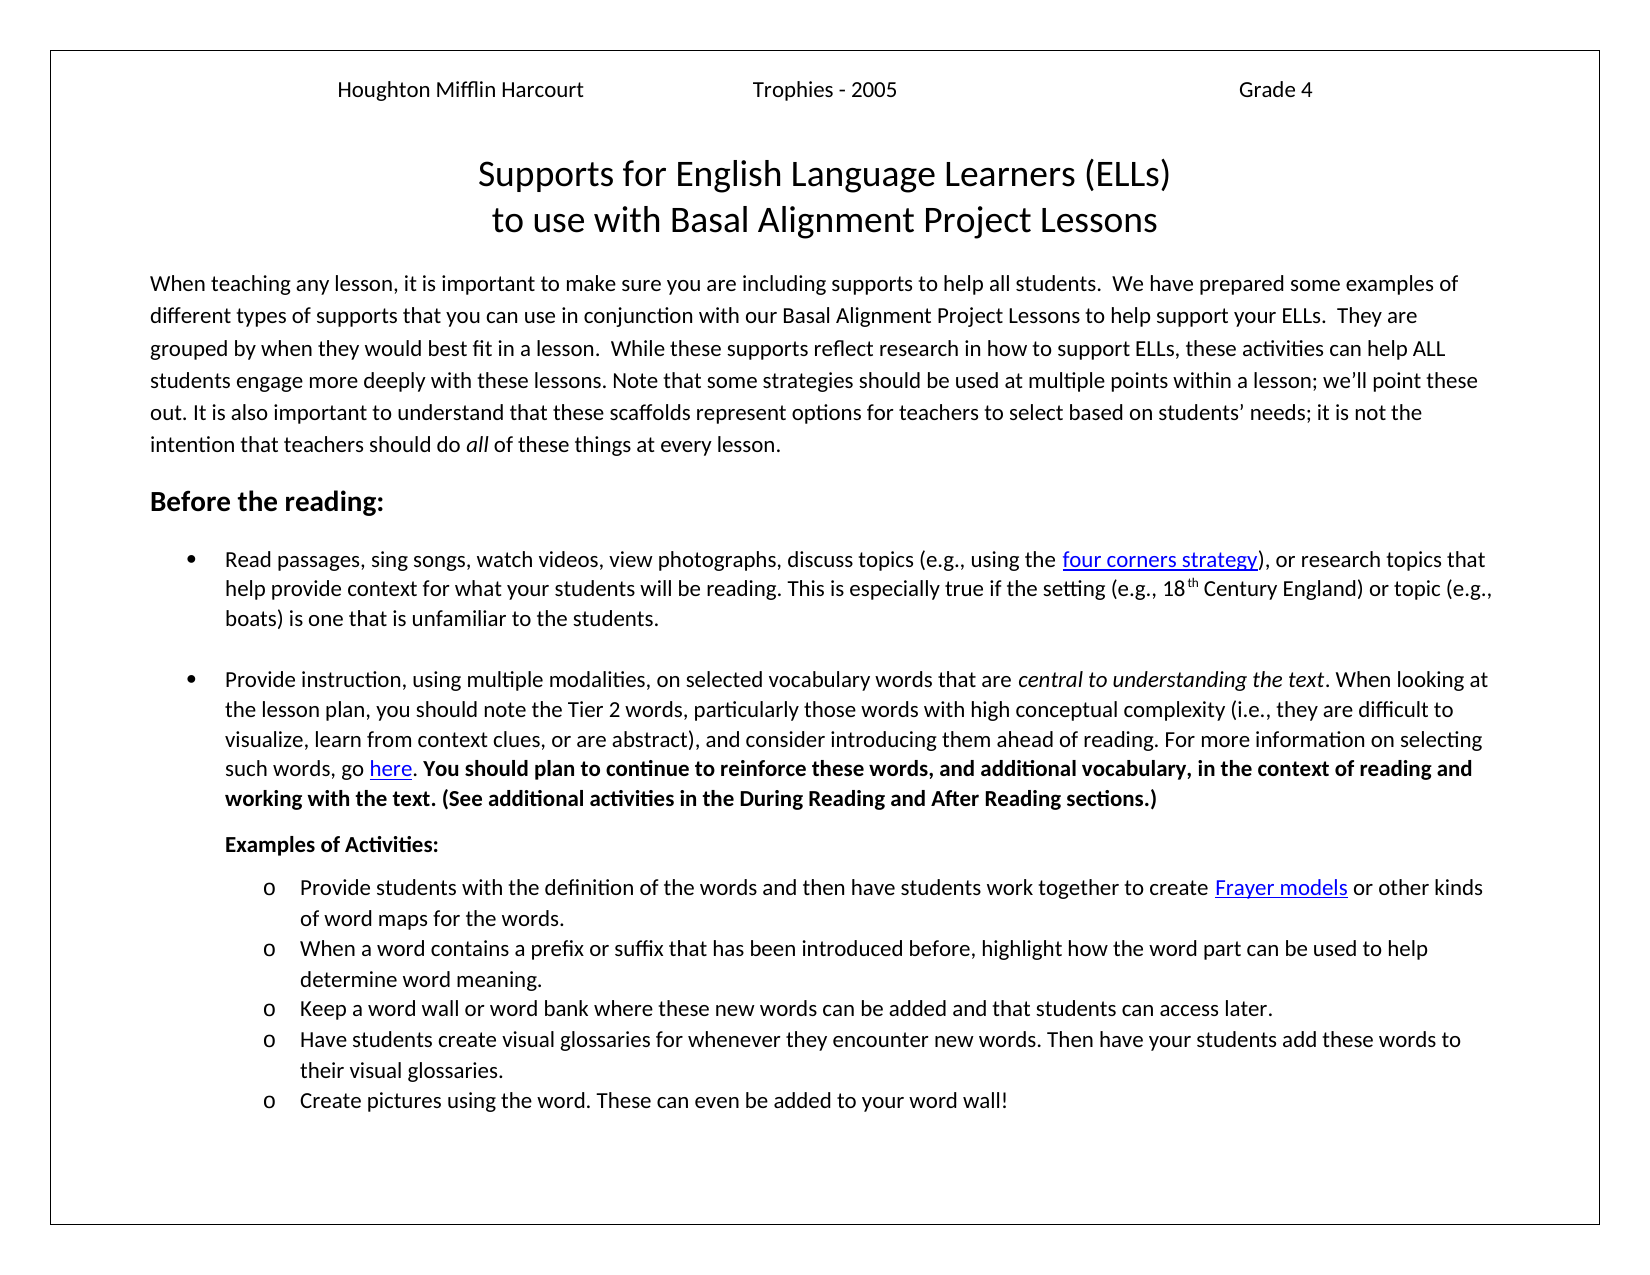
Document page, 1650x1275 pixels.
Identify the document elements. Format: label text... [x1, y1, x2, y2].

list When a word contains a prefix or suffix that has been introduced before, highlight how the word part can be used to help determine word meaning. [262, 934, 1500, 993]
text to use with Basal Alignment Project Lessons [150, 196, 1500, 242]
text Before the reading: [150, 483, 1500, 519]
list Create pictures using the word. These can even be added to your word wall! [262, 1086, 1500, 1115]
text When teaching any lesson, it is important to make sure you are including supports to help all students. We have prepared some examples of different types of supports that you can use in conjunction with our Basal Alignment Project Lessons to help support your ELLs. They are grouped by when they would best fit in a lesson. While these supports reflect research in how to support ELLs, these activities can help ALL students engage more deeply with these lessons. Note that some strategies should be used at multiple points within a lesson; we’ll point these out. It is also important to understand that these scaffolds represent options for teachers to select based on students’ needs; it is not the intention that teachers should do all of these things at every lesson. [150, 269, 1500, 458]
list Provide instruction, using multiple modalities, on selected vocabulary words that are central to understanding the text. When looking at the lesson plan, you should note the Tier 2 words, particularly those words with high conceptual complexity (i.e., they are difficult to visualize, learn from context clues, or are abstract), and consider introducing them ahead of reading. For more information on selecting such words, go here. You should plan to continue to reinforce these words, and additional vocabulary, in the context of reading and working with the text. (See additional activities in the During Reading and After Reading sections.) [187, 665, 1500, 812]
list Keep a word wall or word bank where these new words can be added and that students can access later. [262, 994, 1500, 1023]
text Supports for English Language Learners (ELLs) [150, 150, 1500, 196]
list Read passages, sing songs, watch videos, view photographs, discuss topics (e.g., using the four corners strategy), or research topics that help provide context for what your students will be reading. This is especially true if the setting (e.g., 18th Century England) or topic (e.g., boats) is one that is unfamiliar to the students. [187, 545, 1500, 632]
list Have students create visual glossaries for whenever they encounter new words. Then have your students add these words to their visual glossaries. [262, 1025, 1500, 1084]
list Provide students with the definition of the words and then have students work together to create Frayer models or other kinds of word maps for the words. [262, 873, 1500, 932]
text Examples of Activities: [150, 831, 1500, 858]
